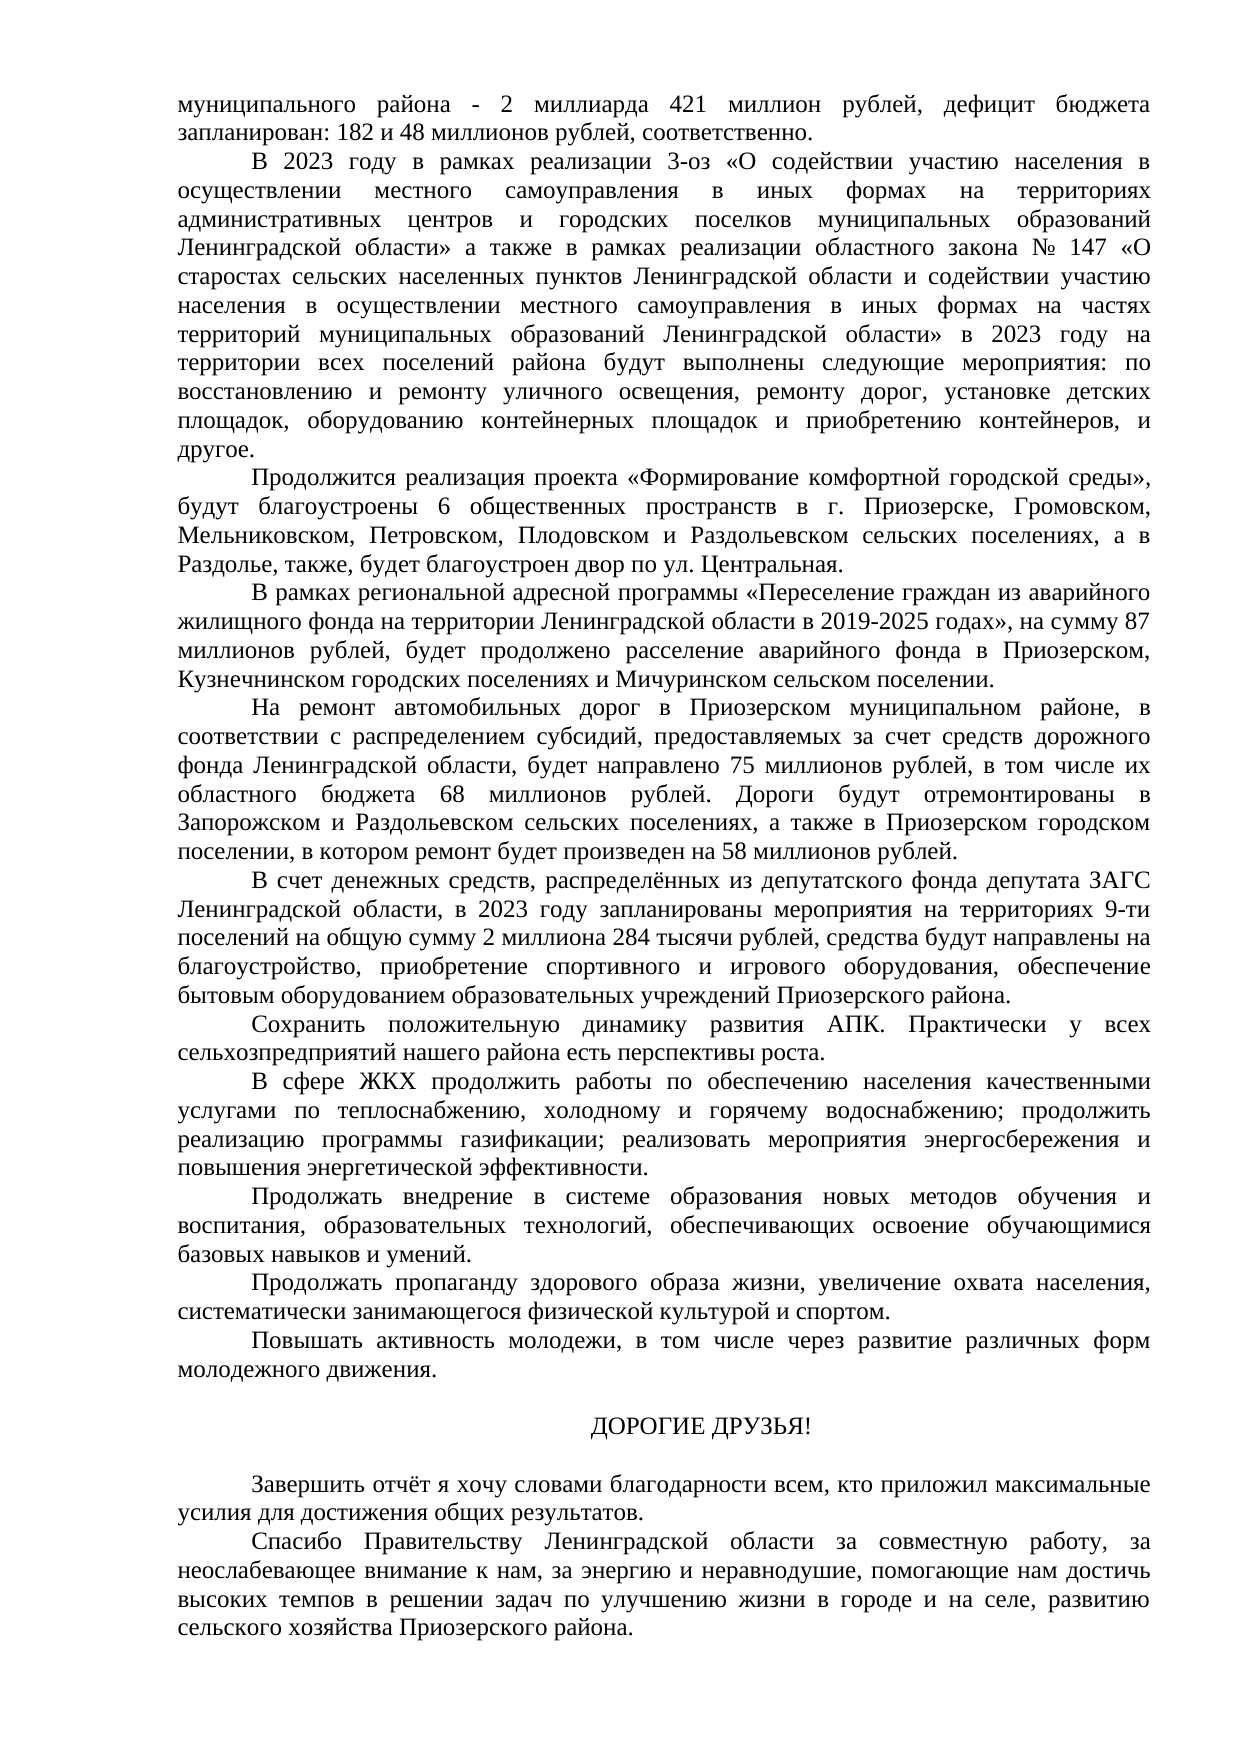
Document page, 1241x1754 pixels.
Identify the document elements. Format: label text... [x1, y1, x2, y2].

text Сохранить положительную динамику развития АПК. Практически у всех сельхозпредприятий нашего района есть перспективы роста. [177, 1009, 1152, 1066]
text В рамках региональной адресной программы «Переселение граждан из аварийного жилищного фонда на территории Ленинградской области в 2019-2025 годах», на сумму 87 миллионов рублей, будет продолжено расселение аварийного фонда в Приозерском, Кузнечнинском городских поселениях и Мичуринском сельском поселении. [177, 577, 1152, 692]
text Спасибо Правительству Ленинградской области за совместную работу, за неослабевающее внимание к нам, за энергию и неравнодушие, помогающие нам достичь высоких темпов в решении задач по улучшению жизни в городе и на селе, развитию сельского хозяйства Приозерского района. [177, 1526, 1152, 1641]
text В 2023 году в рамках реализации 3-оз «О содействии участию населения в осуществлении местного самоуправления в иных формах на территориях административных центров и городских поселков муниципальных образований Ленинградской области» а также в рамках реализации областного закона № 147 «О старостах сельских населенных пунктов Ленинградской области и содействии участию населения в осуществлении местного самоуправления в иных формах на частях территорий муниципальных образований Ленинградской области» в 2023 году на территории всех поселений района будут выполнены следующие мероприятия: по восстановлению и ремонту уличного освещения, ремонту дорог, установке детских площадок, оборудованию контейнерных площадок и приобретению контейнеров, и другое. [177, 146, 1152, 462]
text Продолжать внедрение в системе образования новых методов обучения и воспитания, образовательных технологий, обеспечивающих освоение обучающимися базовых навыков и умений. [177, 1181, 1152, 1267]
text На ремонт автомобильных дорог в Приозерском муниципальном районе, в соответствии с распределением субсидий, предоставляемых за счет средств дорожного фонда Ленинградской области, будет направлено 75 миллионов рублей, в том числе их областного бюджета 68 миллионов рублей. Дороги будут отремонтированы в Запорожском и Раздольевском сельских поселениях, а также в Приозерском городском поселении, в котором ремонт будет произведен на 58 миллионов рублей. [177, 692, 1152, 865]
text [177, 89, 1152, 146]
text Завершить отчёт я хочу словами благодарности всем, кто приложил максимальные усилия для достижения общих результатов. [177, 1469, 1152, 1526]
text Продолжится реализация проекта «Формирование комфортной городской среды», будут благоустроены 6 общественных пространств в г. Приозерске, Громовском, Мельниковском, Петровском, Плодовском и Раздольевском сельских поселениях, а в Раздолье, также, будет благоустроен двор по ул. Центральная. [177, 462, 1152, 577]
text ДОРОГИЕ ДРУЗЬЯ! [177, 1411, 1152, 1440]
text Повышать активность молодежи, в том числе через развитие различных форм молодежного движения. [177, 1325, 1152, 1382]
text Продолжать пропаганду здорового образа жизни, увеличение охвата населения, систематически занимающегося физической культурой и спортом. [177, 1267, 1152, 1325]
text В сфере ЖКХ продолжить работы по обеспечению населения качественными услугами по теплоснабжению, холодному и горячему водоснабжению; продолжить реализацию программы газификации; реализовать мероприятия энергосбережения и повышения энергетической эффективности. [177, 1066, 1152, 1181]
text В счет денежных средств, распределённых из депутатского фонда депутата ЗАГС Ленинградской области, в 2023 году запланированы мероприятия на территориях 9-ти поселений на общую сумму 2 миллиона 284 тысячи рублей, средства будут направлены на благоустройство, приобретение спортивного и игрового оборудования, обеспечение бытовым оборудованием образовательных учреждений Приозерского района. [177, 865, 1152, 1009]
